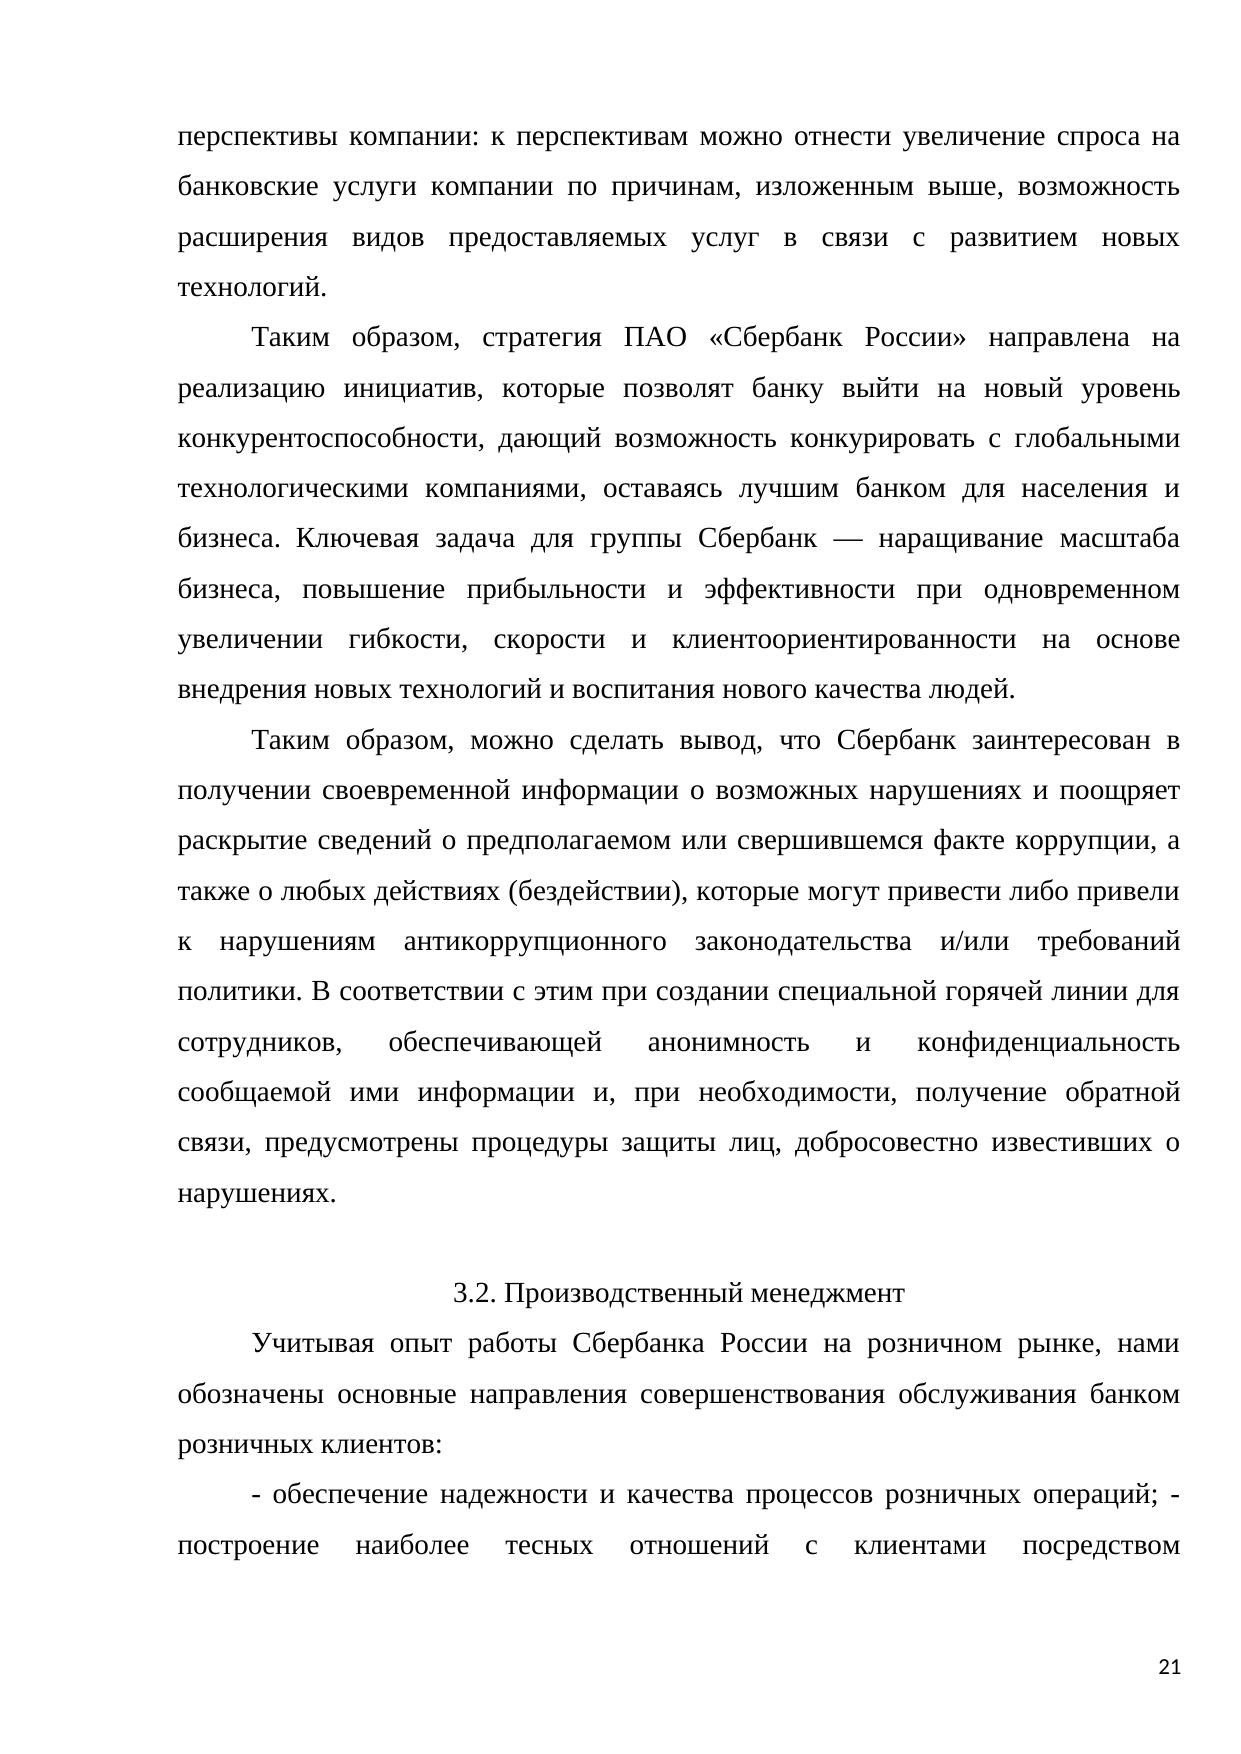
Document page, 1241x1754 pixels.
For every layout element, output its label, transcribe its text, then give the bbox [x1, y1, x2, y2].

subtitle 3.2. Производственный менеджмент [177, 1275, 1181, 1309]
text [177, 118, 1181, 303]
text Таким образом, можно сделать вывод, что Сбербанк заинтересован в получении своевременной информации о возможных нарушениях и поощряет раскрытие сведений о предполагаемом или свершившемся факте коррупции, а также о любых действиях (бездействии), которые могут привести либо привели к нарушениям антикоррупционного законодательства и/или требований политики. В соответствии с этим при создании специальной горячей линии для сотрудников, обеспечивающей анонимность и конфиденциальность сообщаемой ими информации и, при необходимости, получение обратной связи, предусмотрены процедуры защиты лиц, добросовестно известивших о нарушениях. [177, 722, 1181, 1208]
text Учитывая опыт работы Сбербанка России на розничном рынке, нами обозначены основные направления совершенствования обслуживания банком розничных клиентов: [177, 1326, 1181, 1460]
text Таким образом, стратегия ПАО «Сбербанк России» направлена на реализацию инициатив, которые позволят банку выйти на новый уровень конкурентоспособности, дающий возможность конкурировать с глобальными технологическими компаниями, оставаясь лучшим банком для населения и бизнеса. Ключевая задача для группы Сбербанк — наращивание масштаба бизнеса, повышение прибыльности и эффективности при одновременном увеличении гибкости, скорости и клиентоориентированности на основе внедрения новых технологий и воспитания нового качества людей. [177, 319, 1181, 705]
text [177, 1477, 1181, 1560]
